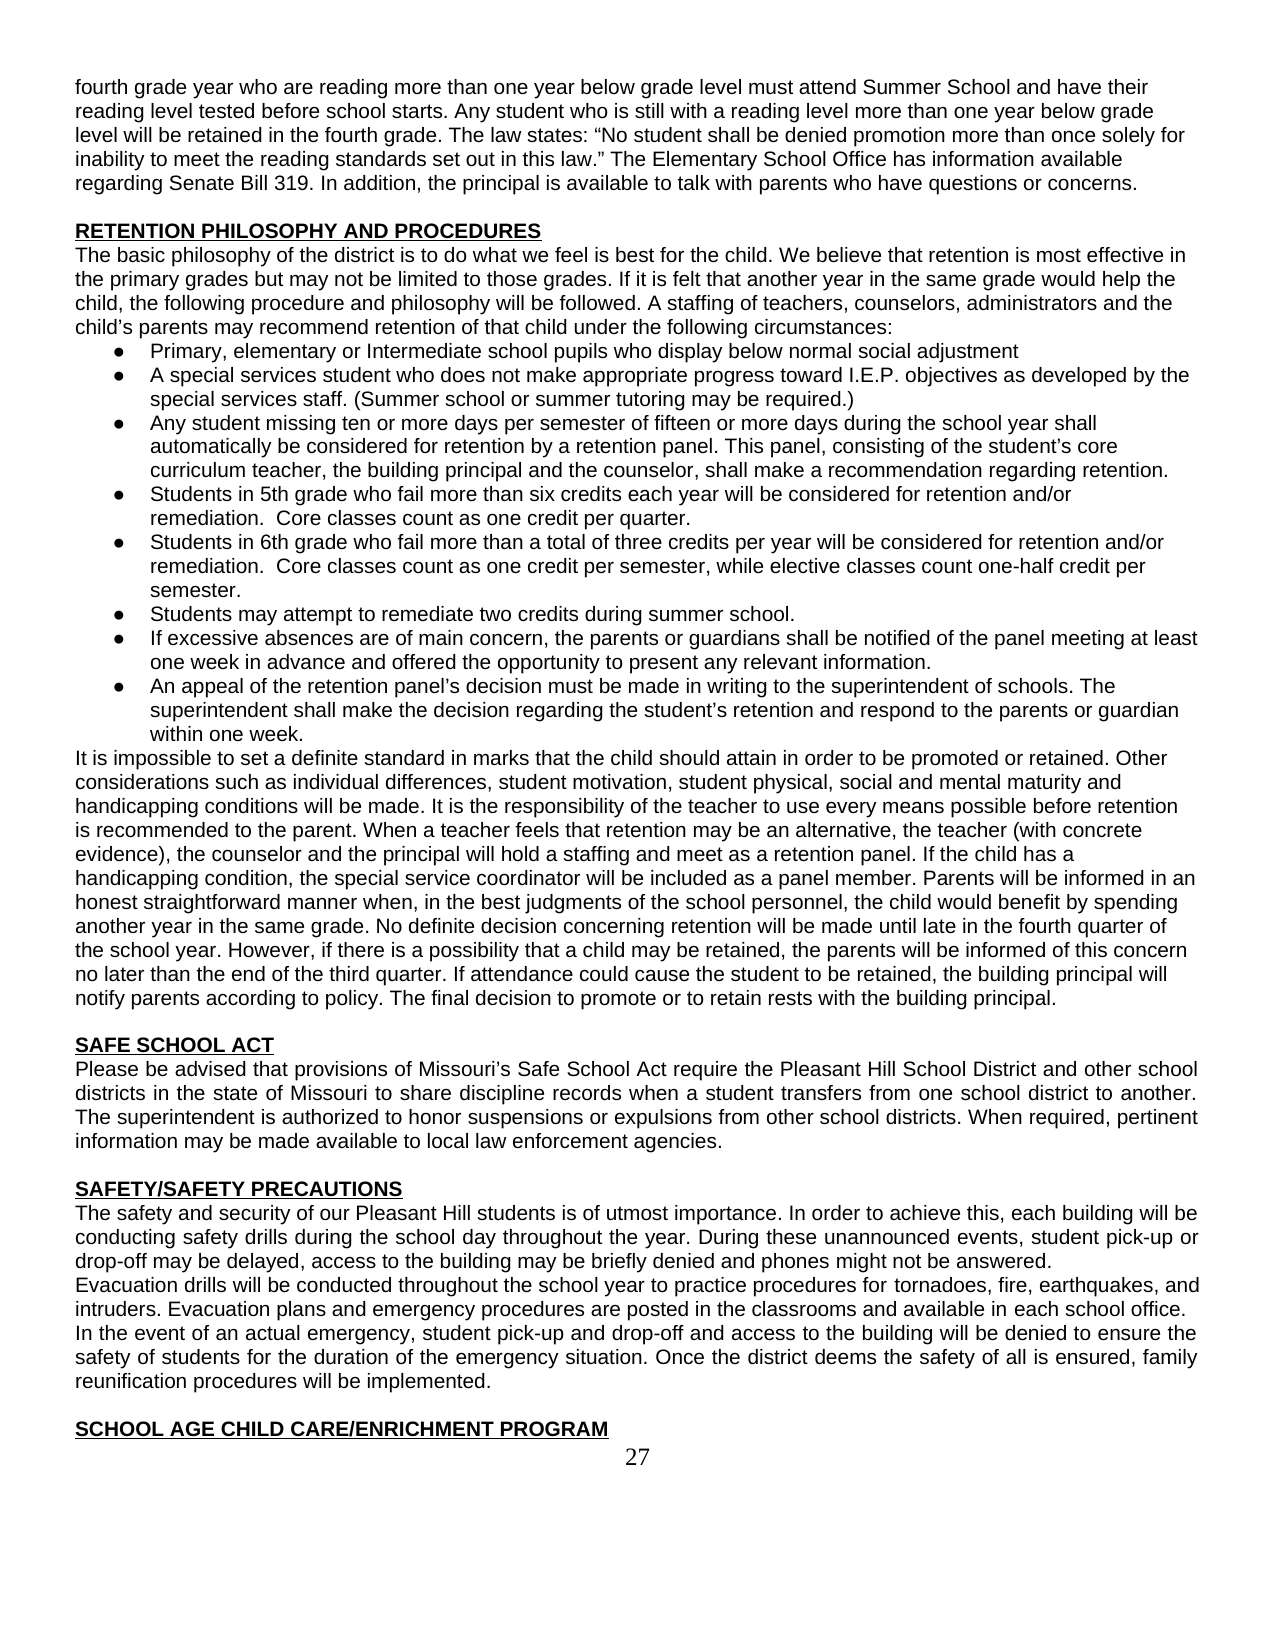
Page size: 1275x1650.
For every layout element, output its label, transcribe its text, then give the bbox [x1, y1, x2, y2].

text The safety and security of our Pleasant Hill students is of utmost importance. In order to achieve this, each building will be conducting safety drills during the school day throughout the year. During these unannounced events, student pick-up or drop-off may be delayed, access to the building may be briefly denied and phones might not be answered. [75, 1201, 1200, 1273]
text RETENTION PHILOSOPHY AND PROCEDURES [75, 219, 1200, 243]
list Students in 5th grade who fail more than six credits each year will be considered for retention and/or remediation. Core classes count as one credit per quarter. [112, 482, 1174, 530]
text SAFE SCHOOL ACT [75, 1033, 1200, 1057]
list Any student missing ten or more days per semester of fifteen or more days during the school year shall automatically be considered for retention by a retention panel. This panel, consisting of the student’s core curriculum teacher, the building principal and the counselor, shall make a recommendation regarding retention. [112, 410, 1200, 482]
list An appeal of the retention panel’s decision must be made in writing to the superintendent of schools. The superintendent shall make the decision regarding the student’s retention and respond to the parents or guardian within one week. [112, 674, 1200, 746]
list A special services student who does not make appropriate progress toward I.E.P. objectives as developed by the special services staff. (Summer school or summer tutoring may be required.) [112, 362, 1200, 410]
text The basic philosophy of the district is to do what we feel is best for the child. We believe that retention is most effective in the primary grades but may not be limited to those grades. If it is felt that another year in the same grade would help the child, the following procedure and philosophy will be followed. A staffing of teachers, counselors, administrators and the child’s parents may recommend retention of that child under the following circumstances: [75, 243, 1200, 338]
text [75, 75, 1200, 195]
list Students may attempt to remediate two credits during summer school. [112, 602, 1174, 626]
list Primary, elementary or Intermediate school pupils who display below normal social adjustment [112, 338, 1200, 362]
text Please be advised that provisions of Missouri’s Safe School Act require the Pleasant Hill School District and other school districts in the state of Missouri to share discipline records when a student transfers from one school district to another. The superintendent is authorized to honor suspensions or expulsions from other school districts. When required, pertinent information may be made available to local law enforcement agencies. [75, 1057, 1200, 1153]
text SAFETY/SAFETY PRECAUTIONS [75, 1177, 1200, 1201]
list If excessive absences are of main concern, the parents or guardians shall be notified of the panel meeting at least one week in advance and offered the opportunity to present any relevant information. [112, 626, 1200, 674]
text Evacuation drills will be conducted throughout the school year to practice procedures for tornadoes, fire, earthquakes, and intruders. Evacuation plans and emergency procedures are posted in the classrooms and available in each school office. [75, 1273, 1200, 1321]
text It is impossible to set a definite standard in marks that the child should attain in order to be promoted or retained. Other considerations such as individual differences, student motivation, student physical, social and mental maturity and handicapping conditions will be made. It is the responsibility of the teacher to use every means possible before retention is recommended to the parent. When a teacher feels that retention may be an alternative, the teacher (with concrete evidence), the counselor and the principal will hold a staffing and meet as a retention panel. If the child has a handicapping condition, the special service coordinator will be included as a panel member. Parents will be informed in an honest straightforward manner when, in the best judgments of the school personnel, the child would benefit by spending another year in the same grade. No definite decision concerning retention will be made until late in the fourth quarter of the school year. However, if there is a possibility that a child may be retained, the parents will be informed of this concern no later than the end of the third quarter. If attendance could cause the student to be retained, the building principal will notify parents according to policy. The final decision to promote or to retain rests with the building principal. [75, 746, 1200, 1009]
text SCHOOL AGE CHILD CARE/ENRICHMENT PROGRAM [75, 1417, 1200, 1441]
list Students in 6th grade who fail more than a total of three credits per year will be considered for retention and/or remediation. Core classes count as one credit per semester, while elective classes count one-half credit per semester. [112, 530, 1174, 602]
text In the event of an actual emergency, student pick-up and drop-off and access to the building will be denied to ensure the safety of students for the duration of the emergency situation. Once the district deems the safety of all is ensured, family reunification procedures will be implemented. [75, 1321, 1200, 1393]
